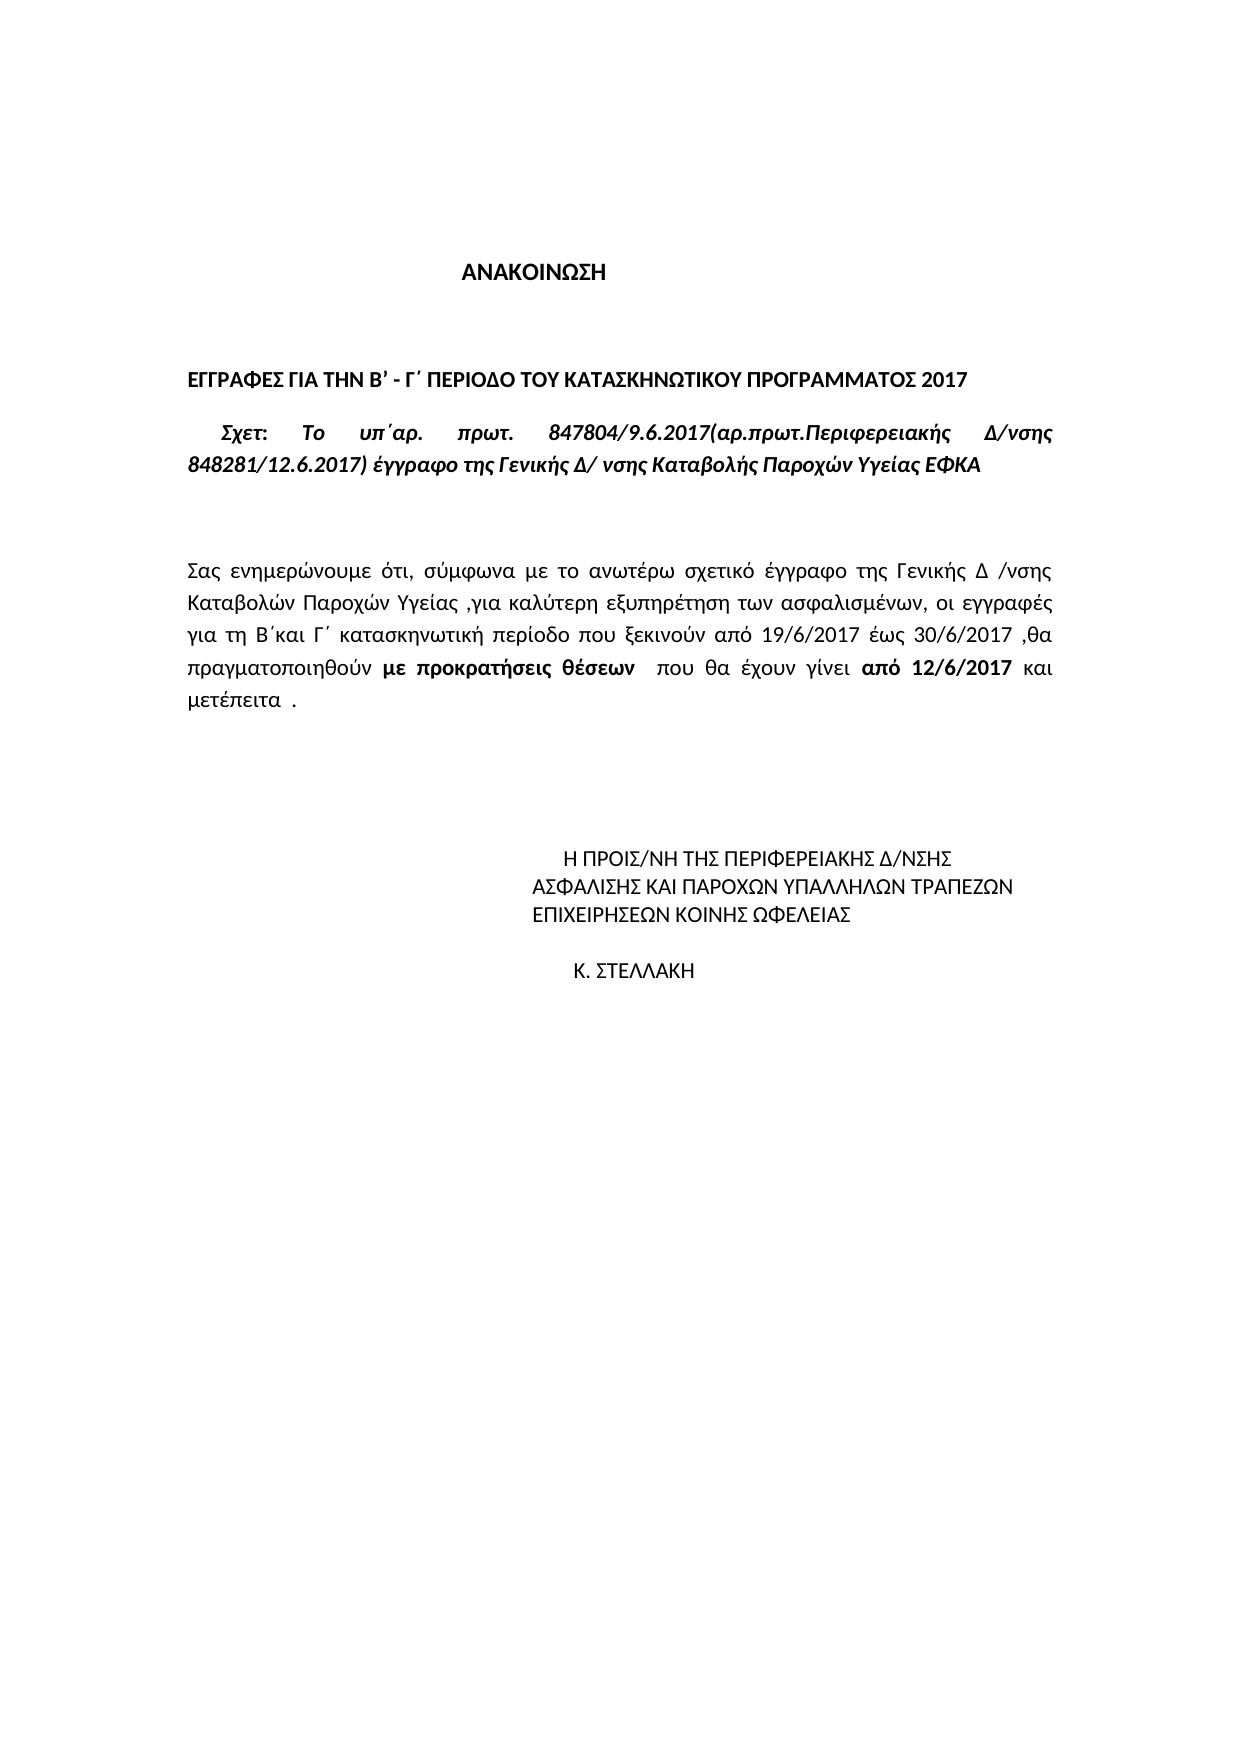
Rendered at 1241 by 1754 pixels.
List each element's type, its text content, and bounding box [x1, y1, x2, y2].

text Σας ενημερώνουμε ότι, σύμφωνα με το ανωτέρω σχετικό έγγραφο της Γενικής Δ /νσης Καταβολών Παροχών Υγείας ,για καλύτερη εξυπηρέτηση των ασφαλισμένων, οι εγγραφές για τη Β΄και Γ΄ κατασκηνωτική περίοδο που ξεκινούν από 19/6/2017 έως 30/6/2017 ,θα πραγματοποιηθούν με προκρατήσεις θέσεων που θα έχουν γίνει από 12/6/2017 και μετέπειτα . [187, 556, 1053, 713]
text Σχετ: Το υπ΄αρ. πρωτ. 847804/9.6.2017(αρ.πρωτ.Περιφερειακής Δ/νσης 848281/12.6.2017) έγγραφο της Γενικής Δ/ νσης Καταβολής Παροχών Υγείας ΕΦΚΑ [187, 418, 1053, 478]
text ΑΝΑΚΟΙΝΩΣΗ [187, 256, 1053, 287]
text ΑΣΦΑΛΙΣΗΣ ΚΑΙ ΠΑΡΟΧΩΝ ΥΠΑΛΛΗΛΩΝ ΤΡΑΠΕΖΩΝ [187, 872, 1053, 900]
text ΕΓΓΡΑΦΕΣ ΓΙΑ ΤΗΝ Β’ - Γ΄ ΠΕΡΙΟΔΟ ΤΟΥ ΚΑΤΑΣΚΗΝΩΤΙΚΟΥ ΠΡΟΓΡΑΜΜΑΤΟΣ 2017 [187, 365, 1053, 393]
text ΕΠΙΧΕΙΡΗΣΕΩΝ ΚΟΙΝΗΣ ΩΦΕΛΕΙΑΣ [187, 900, 1053, 928]
text Η ΠΡΟΙΣ/ΝΗ ΤΗΣ ΠΕΡΙΦΕΡΕΙΑΚΗΣ Δ/ΝΣΗΣ [187, 844, 1053, 872]
text Κ. ΣΤΕΛΛΑΚΗ [187, 956, 1053, 984]
